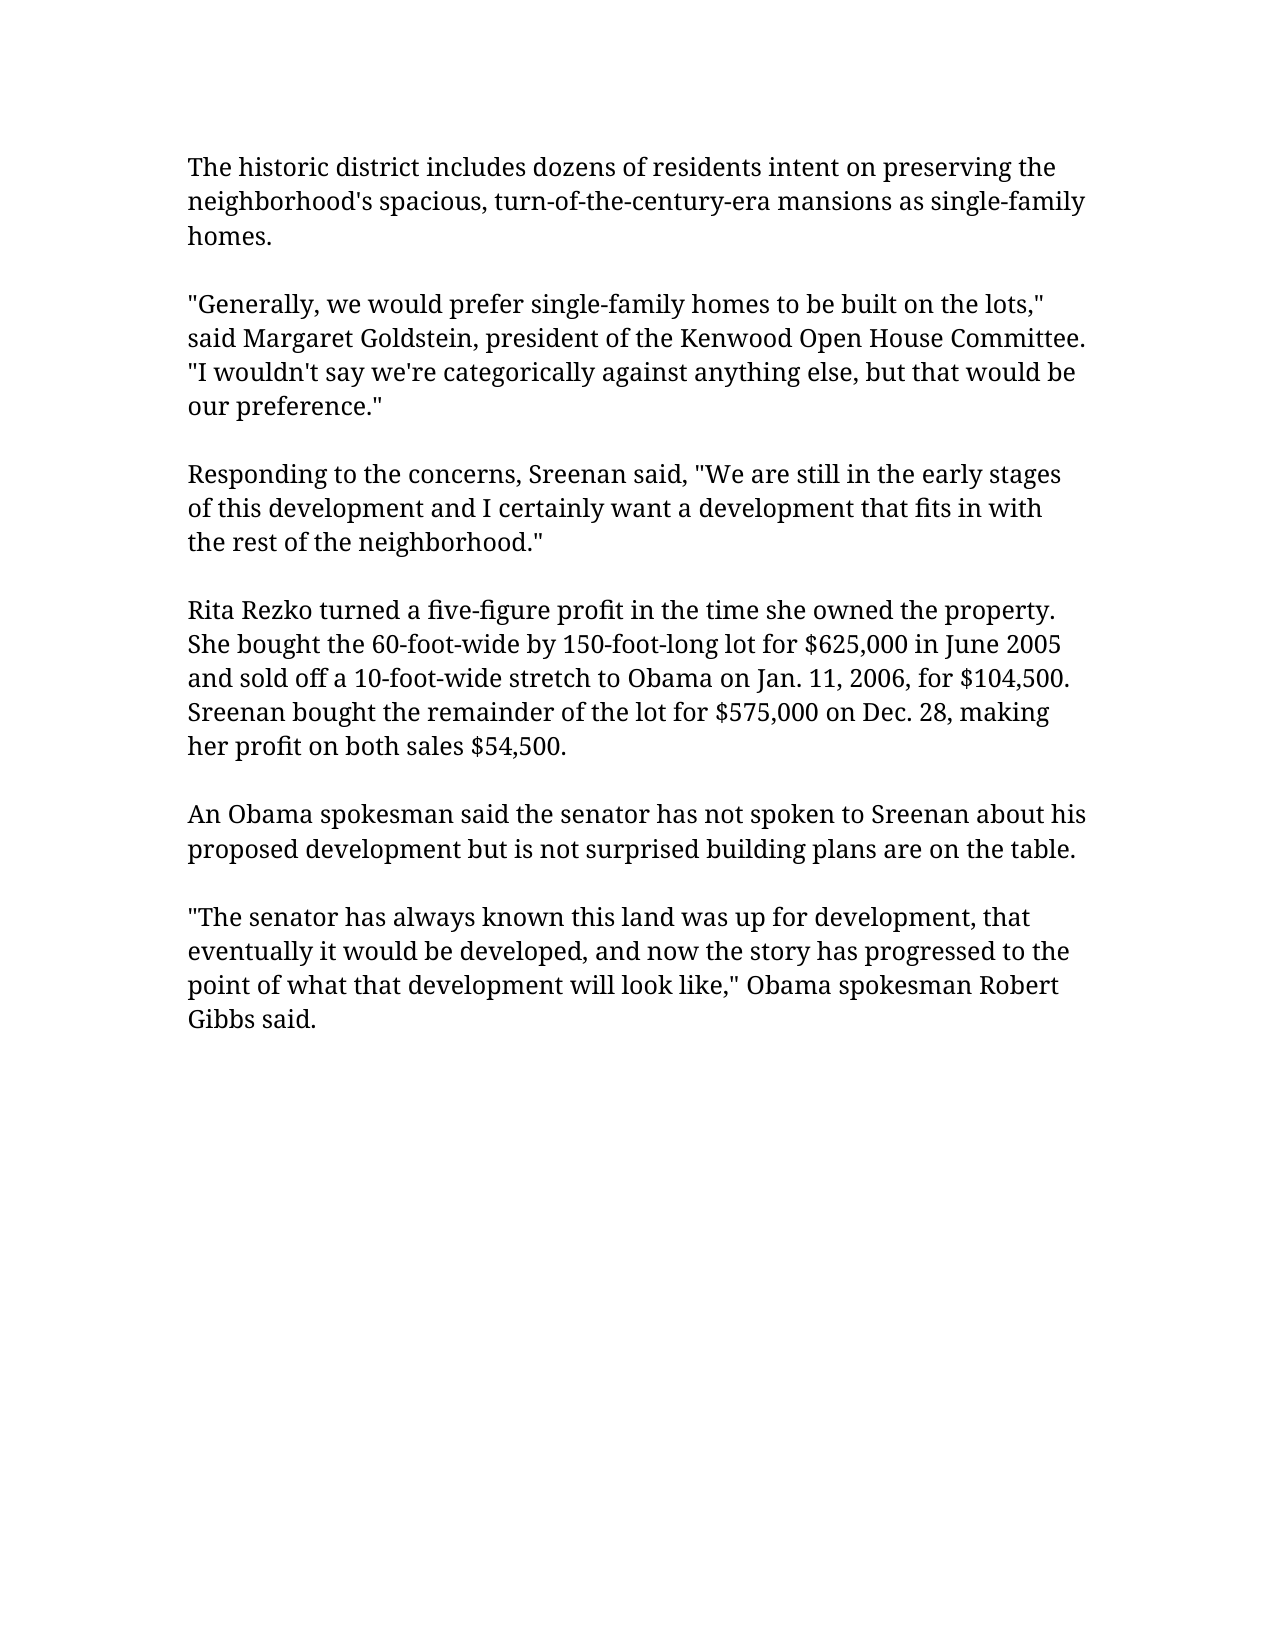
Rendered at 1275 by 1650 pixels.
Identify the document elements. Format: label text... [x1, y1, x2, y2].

text Rita Rezko turned a five-figure profit in the time she owned the property. She bought the 60-foot-wide by 150-foot-long lot for $625,000 in June 2005 and sold off a 10-foot-wide stretch to Obama on Jan. 11, 2006, for $104,500. [187, 593, 1087, 695]
text An Obama spokesman said the senator has not spoken to Sreenan about his proposed development but is not surprised building plans are on the table. [187, 797, 1087, 865]
text The historic district includes dozens of residents intent on preserving the neighborhood's spacious, turn-of-the-century-era mansions as single-family homes. [187, 150, 1087, 252]
text Sreenan bought the remainder of the lot for $575,000 on Dec. 28, making her profit on both sales $54,500. [187, 695, 1087, 763]
text Responding to the concerns, Sreenan said, "We are still in the early stages of this development and I certainly want a development that fits in with the rest of the neighborhood." [187, 457, 1087, 559]
text "Generally, we would prefer single-family homes to be built on the lots," said Margaret Goldstein, president of the Kenwood Open House Committee. "I wouldn't say we're categorically against anything else, but that would be our preference." [187, 286, 1087, 422]
text "The senator has always known this land was up for development, that eventually it would be developed, and now the story has progressed to the point of what that development will look like," Obama spokesman Robert Gibbs said. [187, 899, 1087, 1036]
